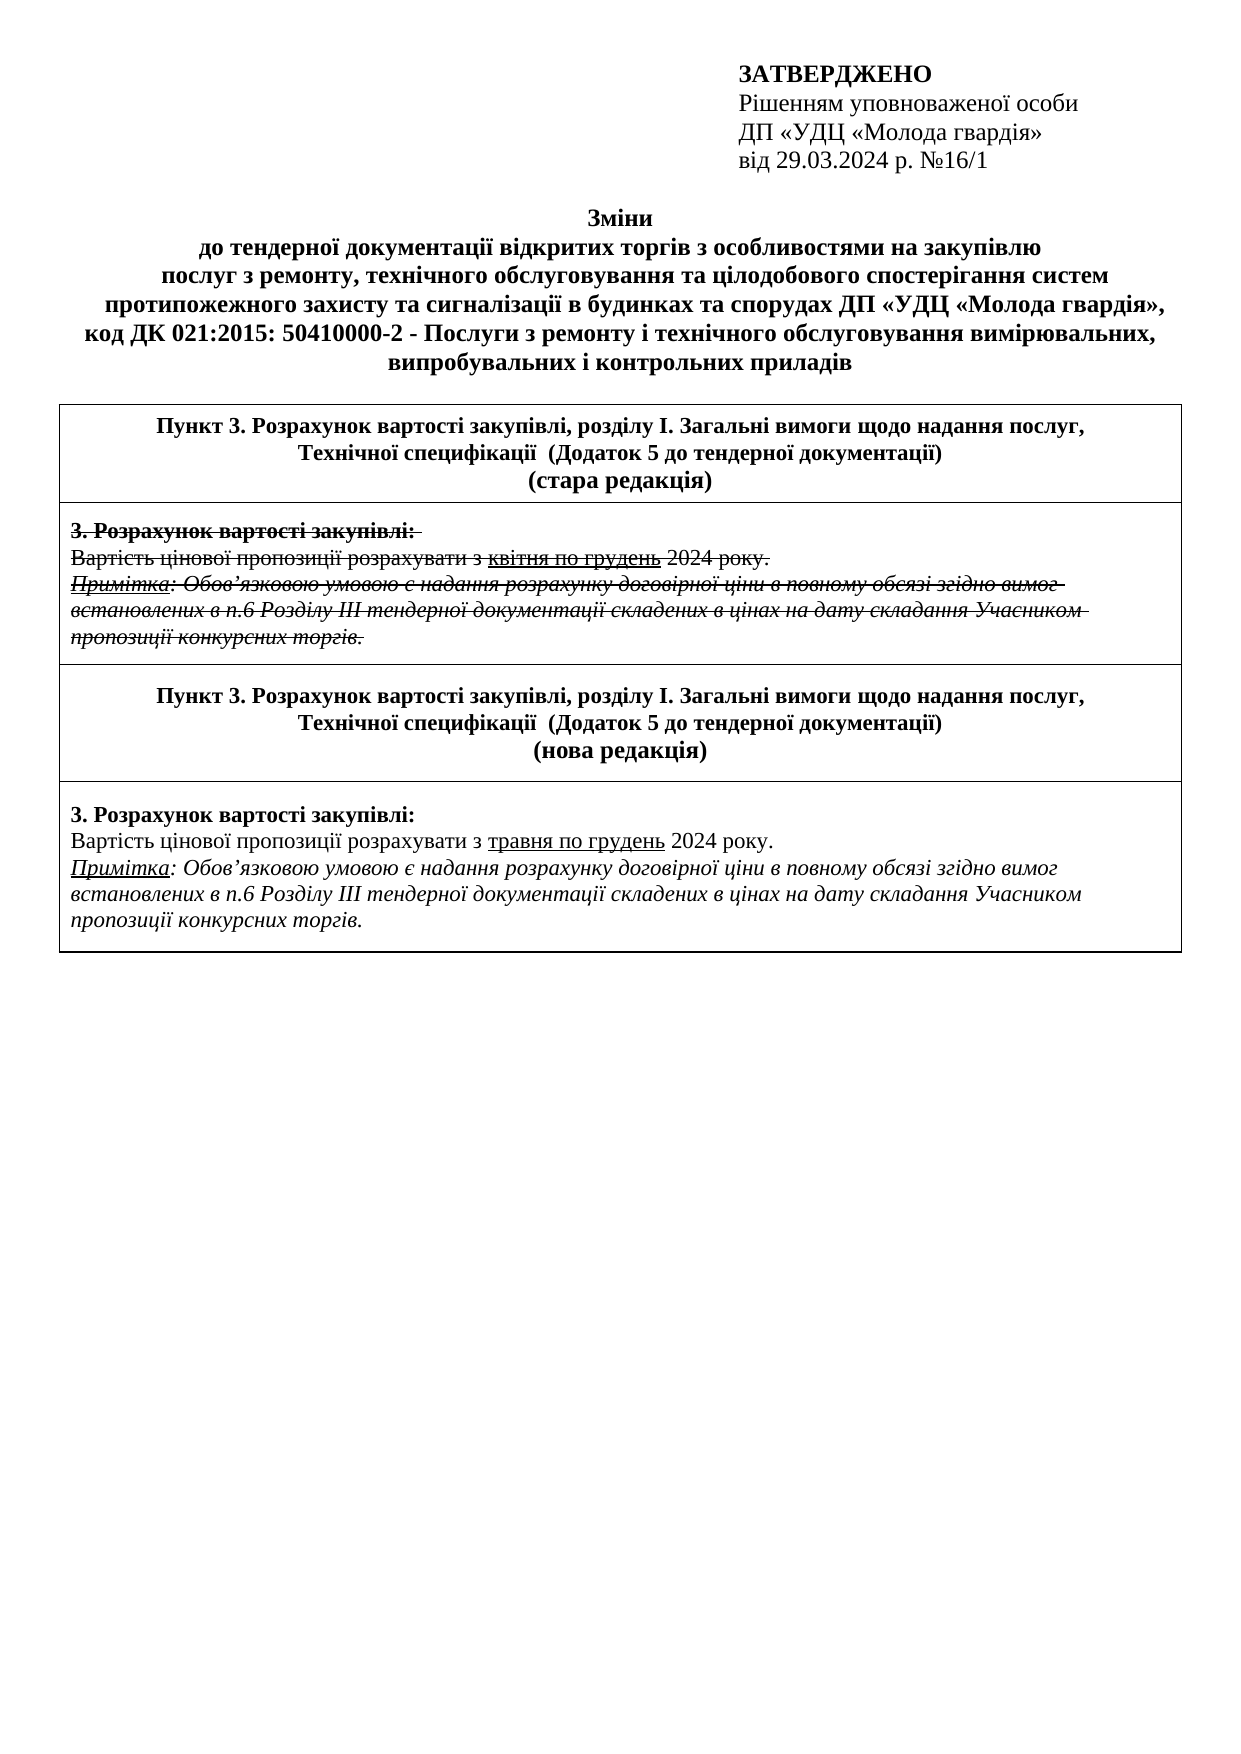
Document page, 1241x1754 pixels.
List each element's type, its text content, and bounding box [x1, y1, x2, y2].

text до тендерної документації відкритих торгів з особливостями на закупівлю [59, 232, 1181, 260]
table_cell Пункт 3. Розрахунок вартості закупівлі, розділу І. Загальні вимоги щодо надання послуг, Технічної специфікації (Додаток 5 до тендерної документації) (нова редакція) [60, 665, 1181, 781]
text Зміни [59, 203, 1181, 232]
text ЗАТВЕРДЖЕНО [738, 59, 1181, 88]
text послуг з ремонту, технічного обслуговування та цілодобового спостерігання систем протипожежного захисту та сигналізації в будинках та спорудах ДП «УДЦ «Молода гвардія», [89, 260, 1181, 318]
text Рішенням уповноваженої особи [738, 88, 1181, 117]
table_header Пункт 3. Розрахунок вартості закупівлі, розділу І. Загальні вимоги щодо надання послуг, Технічної специфікації (Додаток 5 до тендерної документації) (стара редакція) [60, 405, 1181, 502]
table_cell 3. Розрахунок вартості закупівлі: Вартість цінової пропозиції розрахувати з квітня по грудень 2024 року. Примітка: Обов’язковою умовою є надання розрахунку договірної ціни в повному обсязі згідно вимог встановлених в п.6 Розділу ІІІ тендерної документації складених в цінах на дату складання Учасником пропозиції конкурсних торгів. [60, 503, 1181, 664]
text від 29.03.2024 р. №16/1 [738, 145, 1181, 174]
text код ДК 021:2015: 50410000-2 - Послуги з ремонту і технічного обслуговування вимірювальних, випробувальних і контрольних приладів [59, 318, 1181, 375]
text ДП «УДЦ «Молода гвардія» [738, 117, 1181, 145]
table_cell 3. Розрахунок вартості закупівлі: Вартість цінової пропозиції розрахувати з травня по грудень 2024 року. Примітка: Обов’язковою умовою є надання розрахунку договірної ціни в повному обсязі згідно вимог встановлених в п.6 Розділу ІІІ тендерної документації складених в цінах на дату складання Учасником пропозиції конкурсних торгів. [60, 782, 1181, 951]
